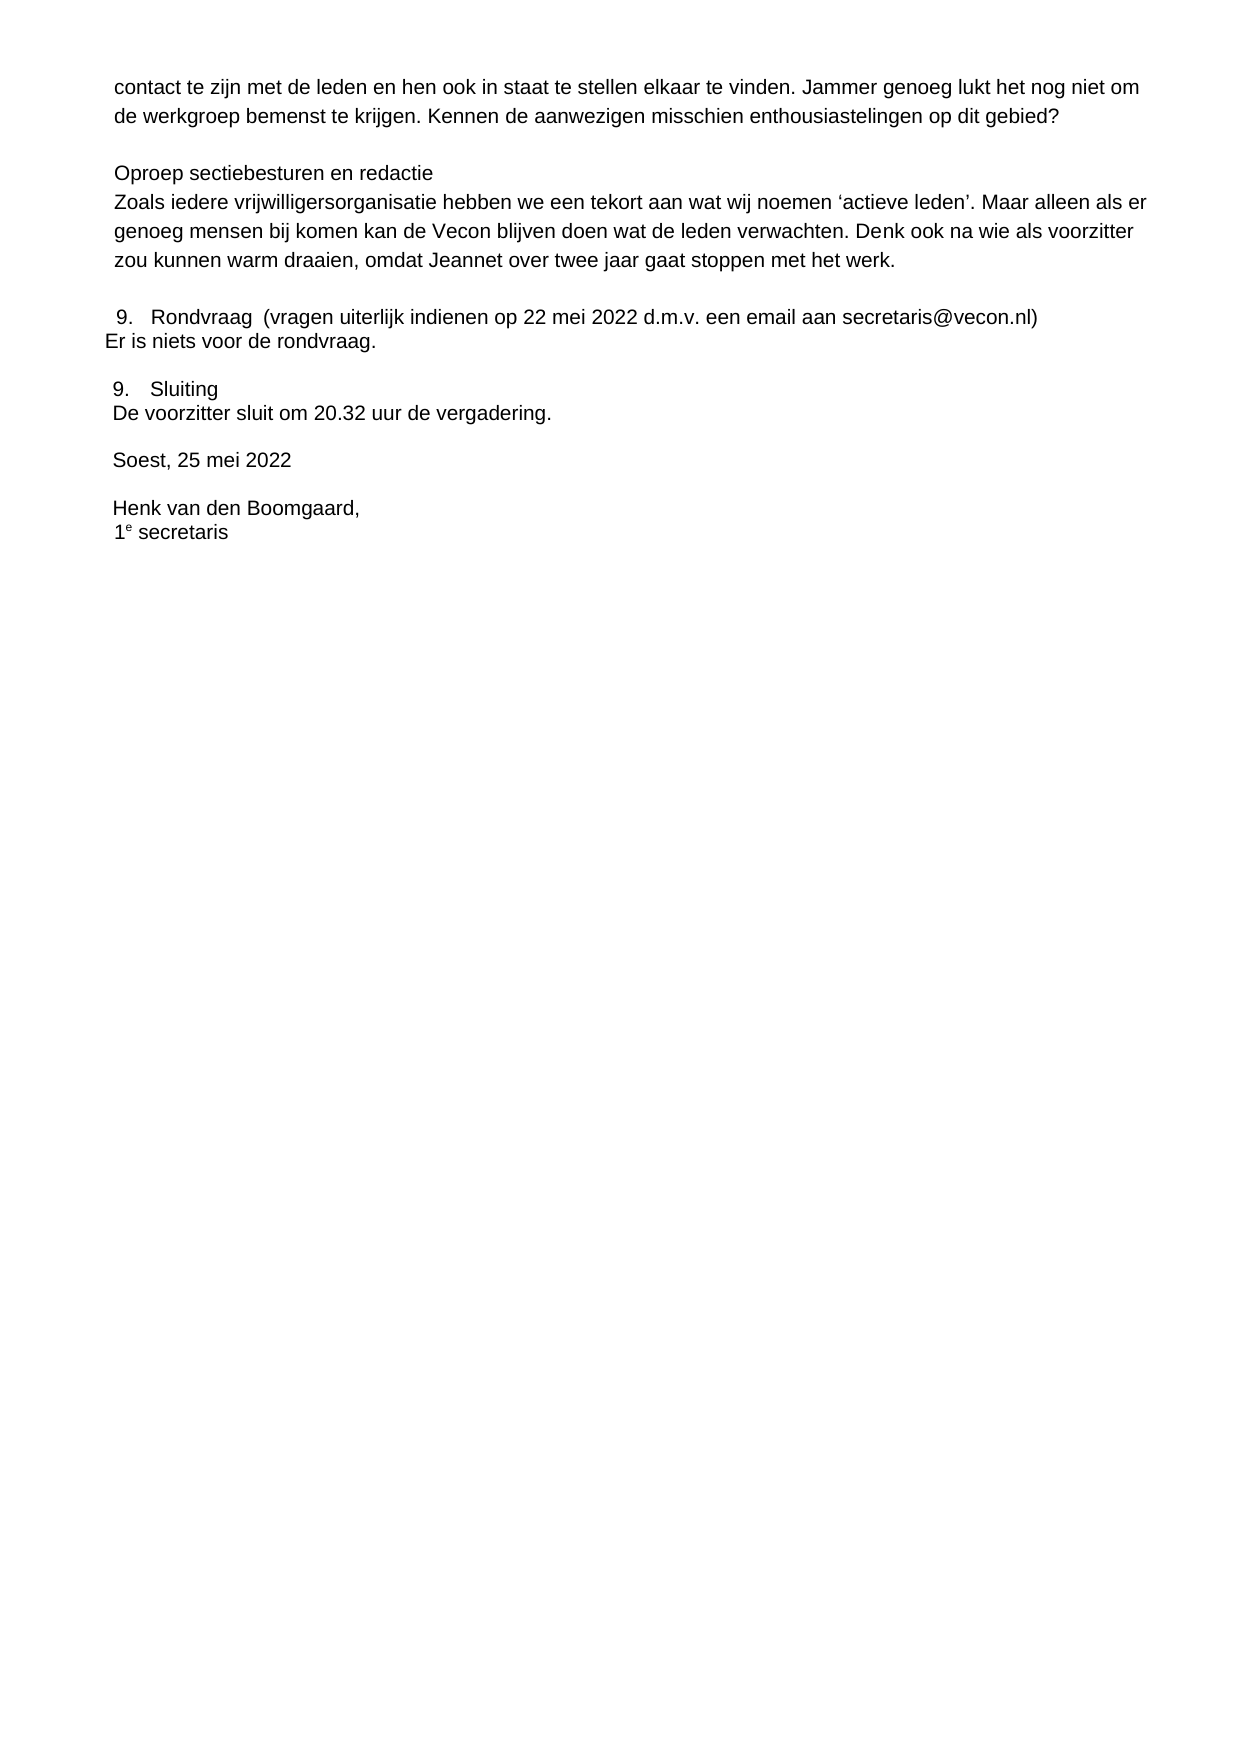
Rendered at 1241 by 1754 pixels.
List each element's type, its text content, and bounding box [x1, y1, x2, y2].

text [114, 75, 1165, 128]
text 9. Rondvraag (vragen uiterlijk indienen op 22 mei 2022 d.m.v. een email aan secretaris@vecon.nl) [104, 304, 1165, 328]
text Zoals iedere vrijwilligersorganisatie hebben we een tekort aan wat wij noemen ‘actieve leden’. Maar alleen als er genoeg mensen bij komen kan de Vecon blijven doen wat de leden verwachten. Denk ook na wie als voorzitter zou kunnen warm draaien, omdat Jeannet over twee jaar gaat stoppen met het werk. [114, 190, 1165, 271]
text 1e secretaris [75, 520, 1165, 544]
text Soest, 25 mei 2022 [112, 448, 1165, 472]
text De voorzitter sluit om 20.32 uur de vergadering. [112, 400, 1165, 424]
list Sluiting [112, 376, 1165, 400]
text Er is niets voor de rondvraag. [75, 328, 1165, 352]
text Henk van den Boomgaard, [112, 496, 1165, 520]
text Oproep sectiebesturen en redactie [75, 161, 1165, 185]
